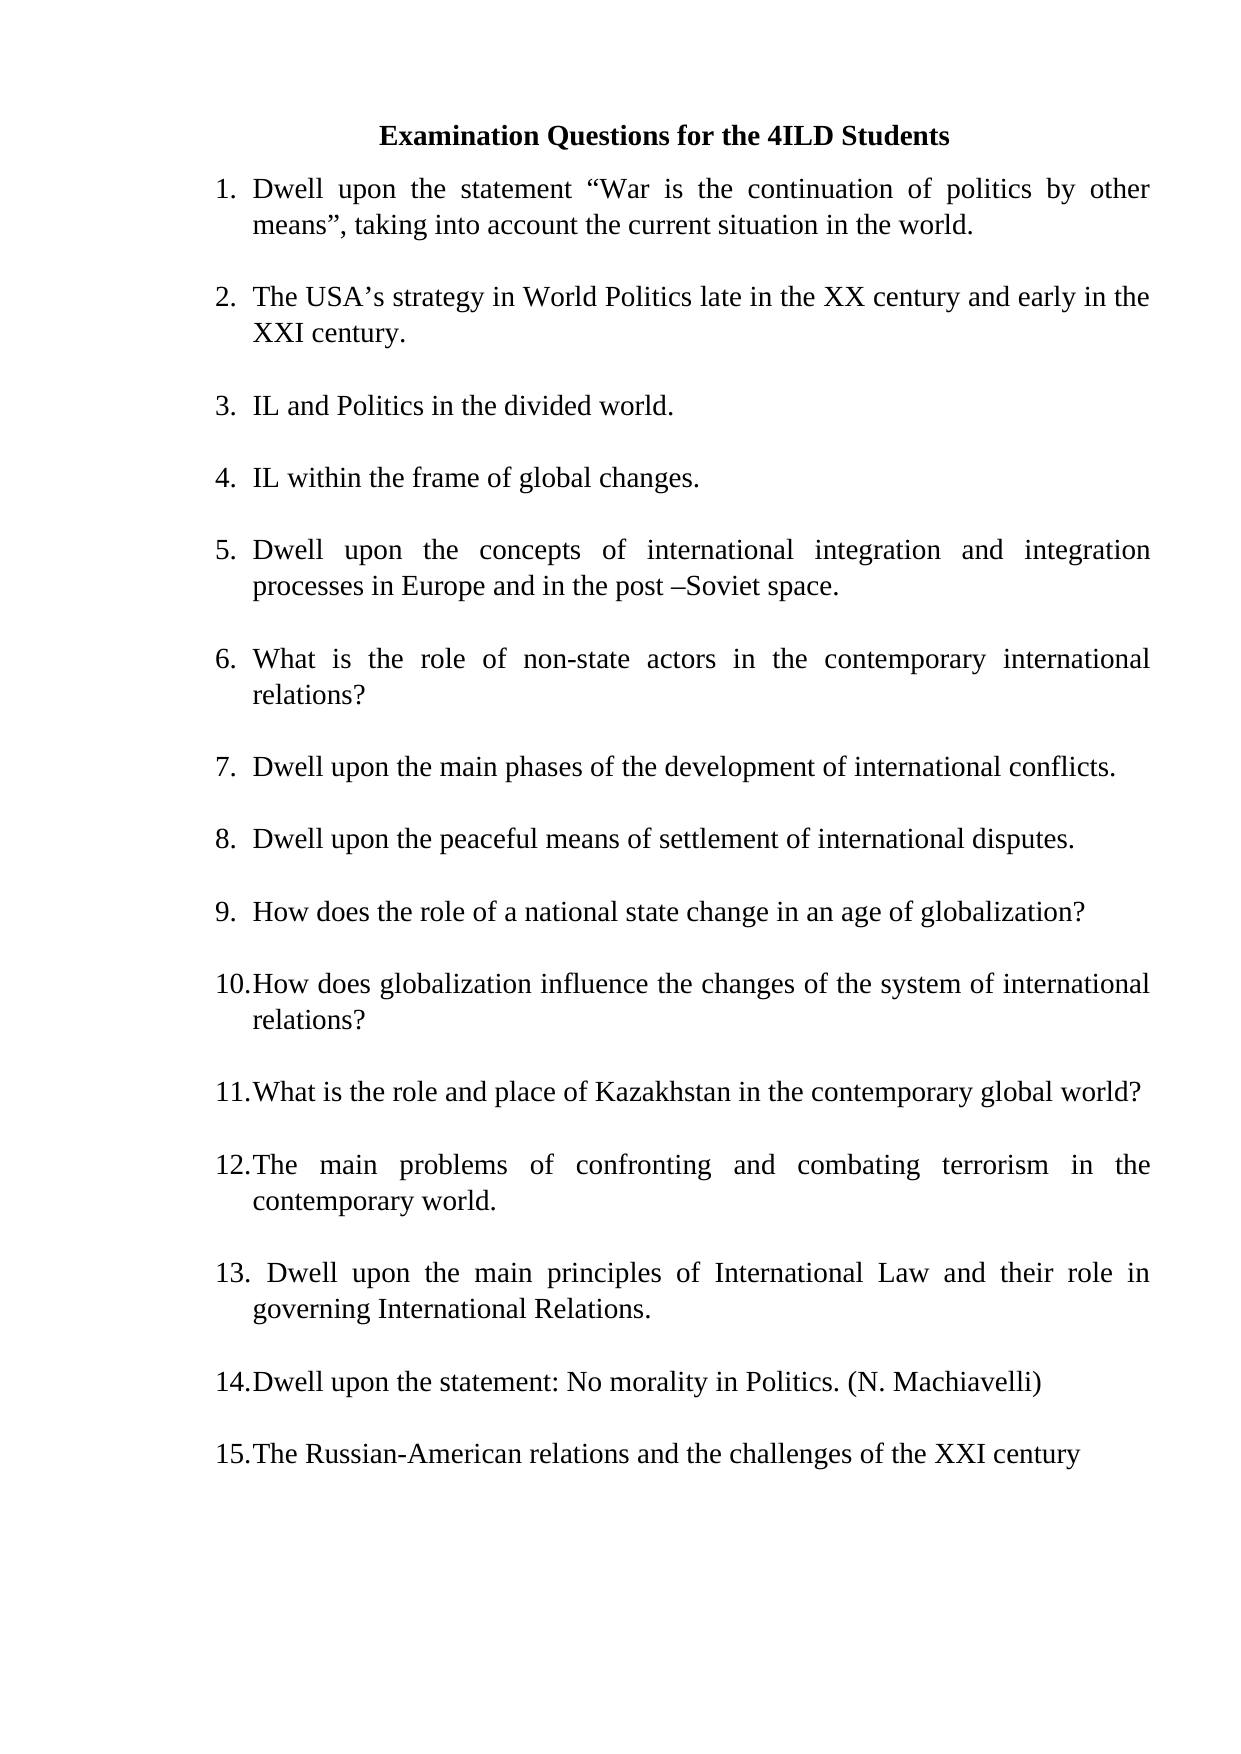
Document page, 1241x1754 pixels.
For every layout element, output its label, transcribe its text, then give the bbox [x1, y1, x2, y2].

list How does globalization influence the changes of the system of international relations? [215, 966, 1152, 1036]
list What is the role of non-state actors in the contemporary international relations? [215, 641, 1152, 711]
list Dwell upon the main principles of International Law and their role in governing International Relations. [215, 1255, 1152, 1325]
list Dwell upon the statement “War is the continuation of politics by other means”, taking into account the current situation in the world. [215, 171, 1152, 241]
list The main problems of confronting and combating terrorism in the contemporary world. [215, 1147, 1152, 1217]
list Dwell upon the peaceful means of settlement of international disputes. [215, 822, 1152, 855]
list Dwell upon the concepts of international integration and integration processes in Europe and in the post –Soviet space. [215, 532, 1152, 602]
text Examination Questions for the 4ILD Students [177, 118, 1152, 152]
list IL within the frame of global changes. [215, 460, 1152, 494]
list Dwell upon the statement: No morality in Politics. (N. Machiavelli) [215, 1364, 1152, 1397]
list The USA’s strategy in World Politics late in the XX century and early in the XXI century. [215, 279, 1152, 349]
list What is the role and place of Kazakhstan in the contemporary global world? [215, 1074, 1152, 1108]
list The Russian-American relations and the challenges of the XXI century [215, 1436, 1152, 1469]
list How does the role of a national state change in an age of globalization? [215, 894, 1152, 927]
list IL and Politics in the divided world. [215, 388, 1152, 421]
list Dwell upon the main phases of the development of international conflicts. [215, 749, 1152, 783]
